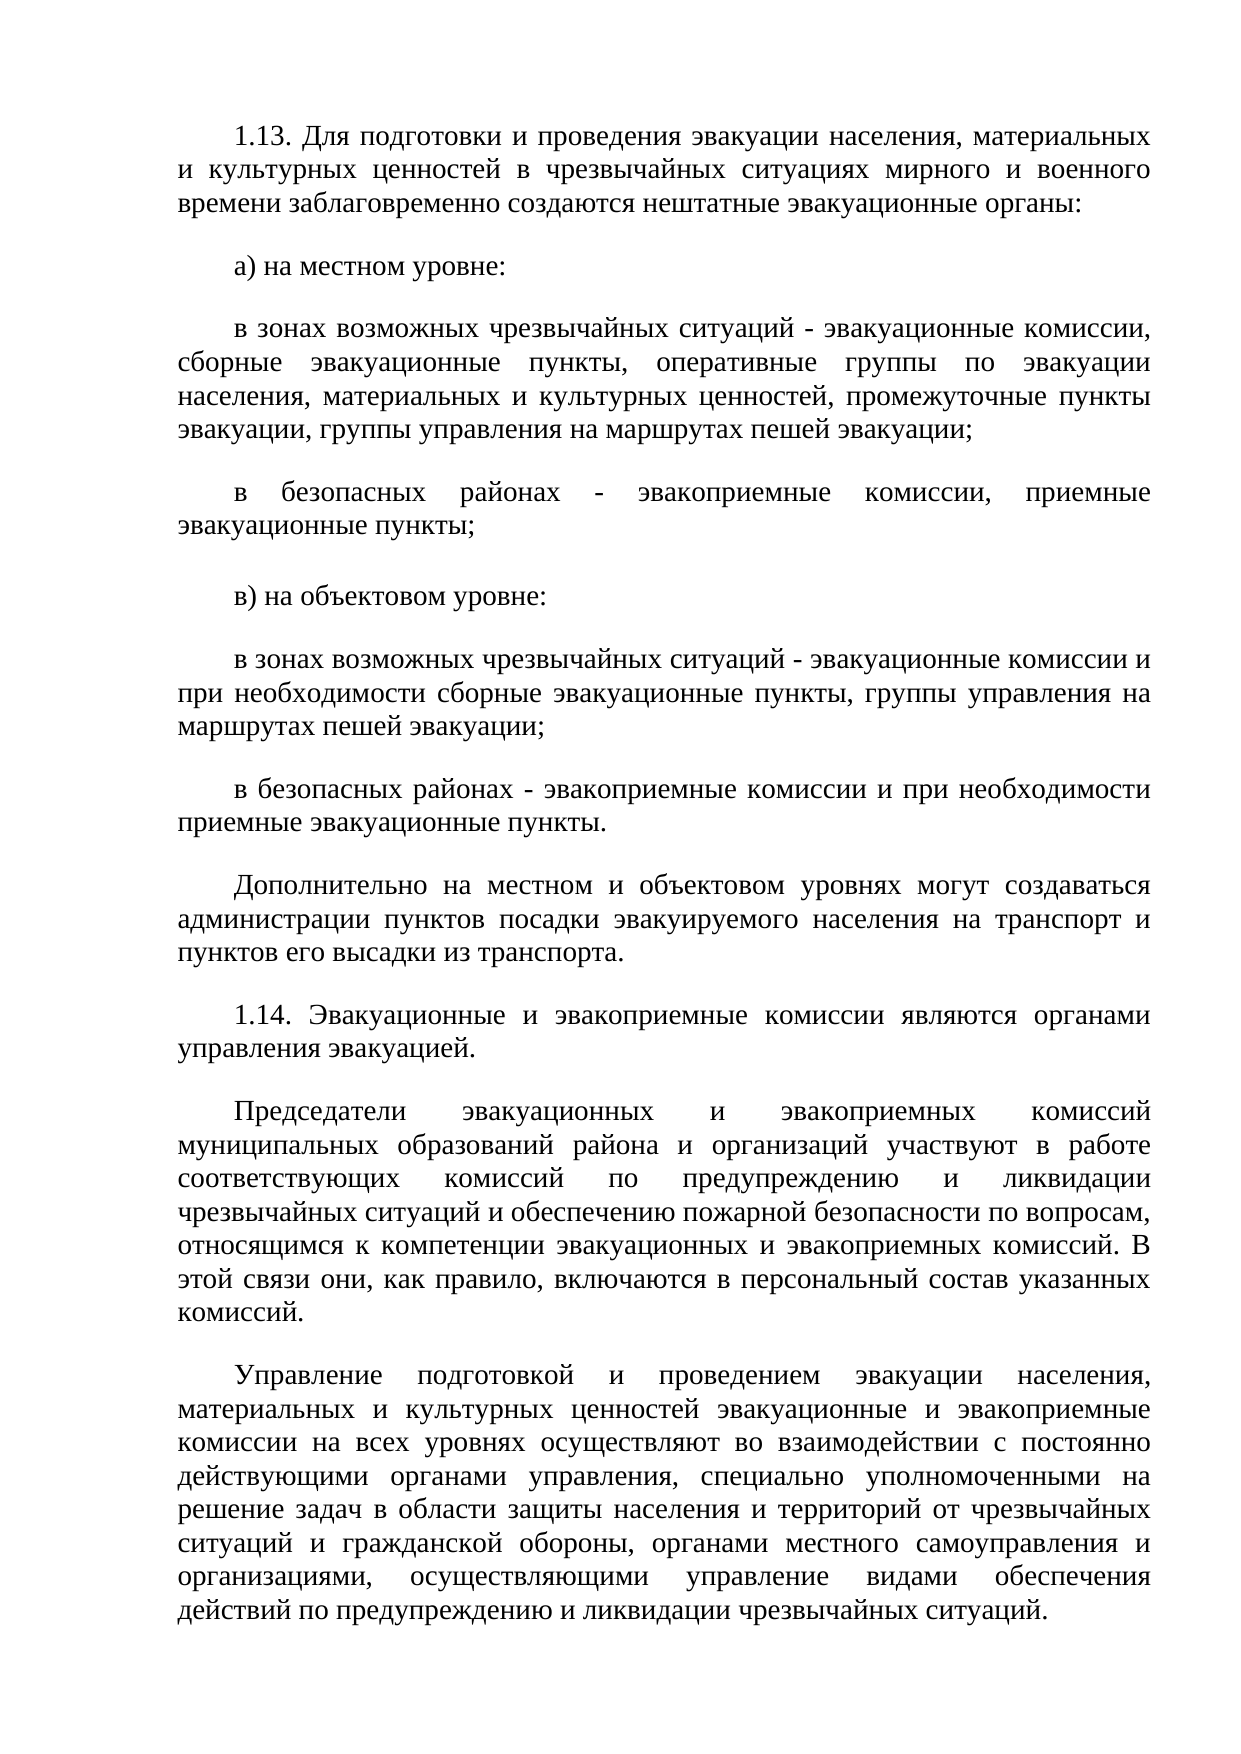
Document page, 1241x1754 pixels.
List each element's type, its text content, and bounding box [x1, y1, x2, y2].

text в) на объектовом уровне: [177, 578, 1152, 612]
text в зонах возможных чрезвычайных ситуаций - эвакуационные комиссии и при необходимости сборные эвакуационные пункты, группы управления на маршрутах пешей эвакуации; [177, 641, 1152, 742]
text в безопасных районах - эвакоприемные комиссии, приемные эвакуационные пункты; [177, 474, 1152, 541]
text 1.13. Для подготовки и проведения эвакуации населения, материальных и культурных ценностей в чрезвычайных ситуациях мирного и военного времени заблаговременно создаются нештатные эвакуационные органы: [177, 118, 1152, 219]
text 1.14. Эвакуационные и эвакоприемные комиссии являются органами управления эвакуацией. [177, 997, 1152, 1064]
text Управление подготовкой и проведением эвакуации населения, материальных и культурных ценностей эвакуационные и эвакоприемные комиссии на всех уровнях осуществляют во взаимодействии с постоянно действующими органами управления, специально уполномоченными на решение задач в области защиты населения и территорий от чрезвычайных ситуаций и гражданской обороны, органами местного самоуправления и организациями, осуществляющими управление видами обеспечения действий по предупреждению и ликвидации чрезвычайных ситуаций. [177, 1357, 1152, 1626]
text а) на местном уровне: [177, 248, 1152, 281]
text Дополнительно на местном и объектовом уровнях могут создаваться администрации пунктов посадки эвакуируемого населения на транспорт и пунктов его высадки из транспорта. [177, 867, 1152, 968]
text в безопасных районах - эвакоприемные комиссии и при необходимости приемные эвакуационные пункты. [177, 771, 1152, 838]
text в зонах возможных чрезвычайных ситуаций - эвакуационные комиссии, сборные эвакуационные пункты, оперативные группы по эвакуации населения, материальных и культурных ценностей, промежуточные пункты эвакуации, группы управления на маршрутах пешей эвакуации; [177, 311, 1152, 445]
text Председатели эвакуационных и эвакоприемных комиссий муниципальных образований района и организаций участвуют в работе соответствующих комиссий по предупреждению и ликвидации чрезвычайных ситуаций и обеспечению пожарной безопасности по вопросам, относящимся к компетенции эвакуационных и эвакоприемных комиссий. В этой связи они, как правило, включаются в персональный состав указанных комиссий. [177, 1093, 1152, 1328]
